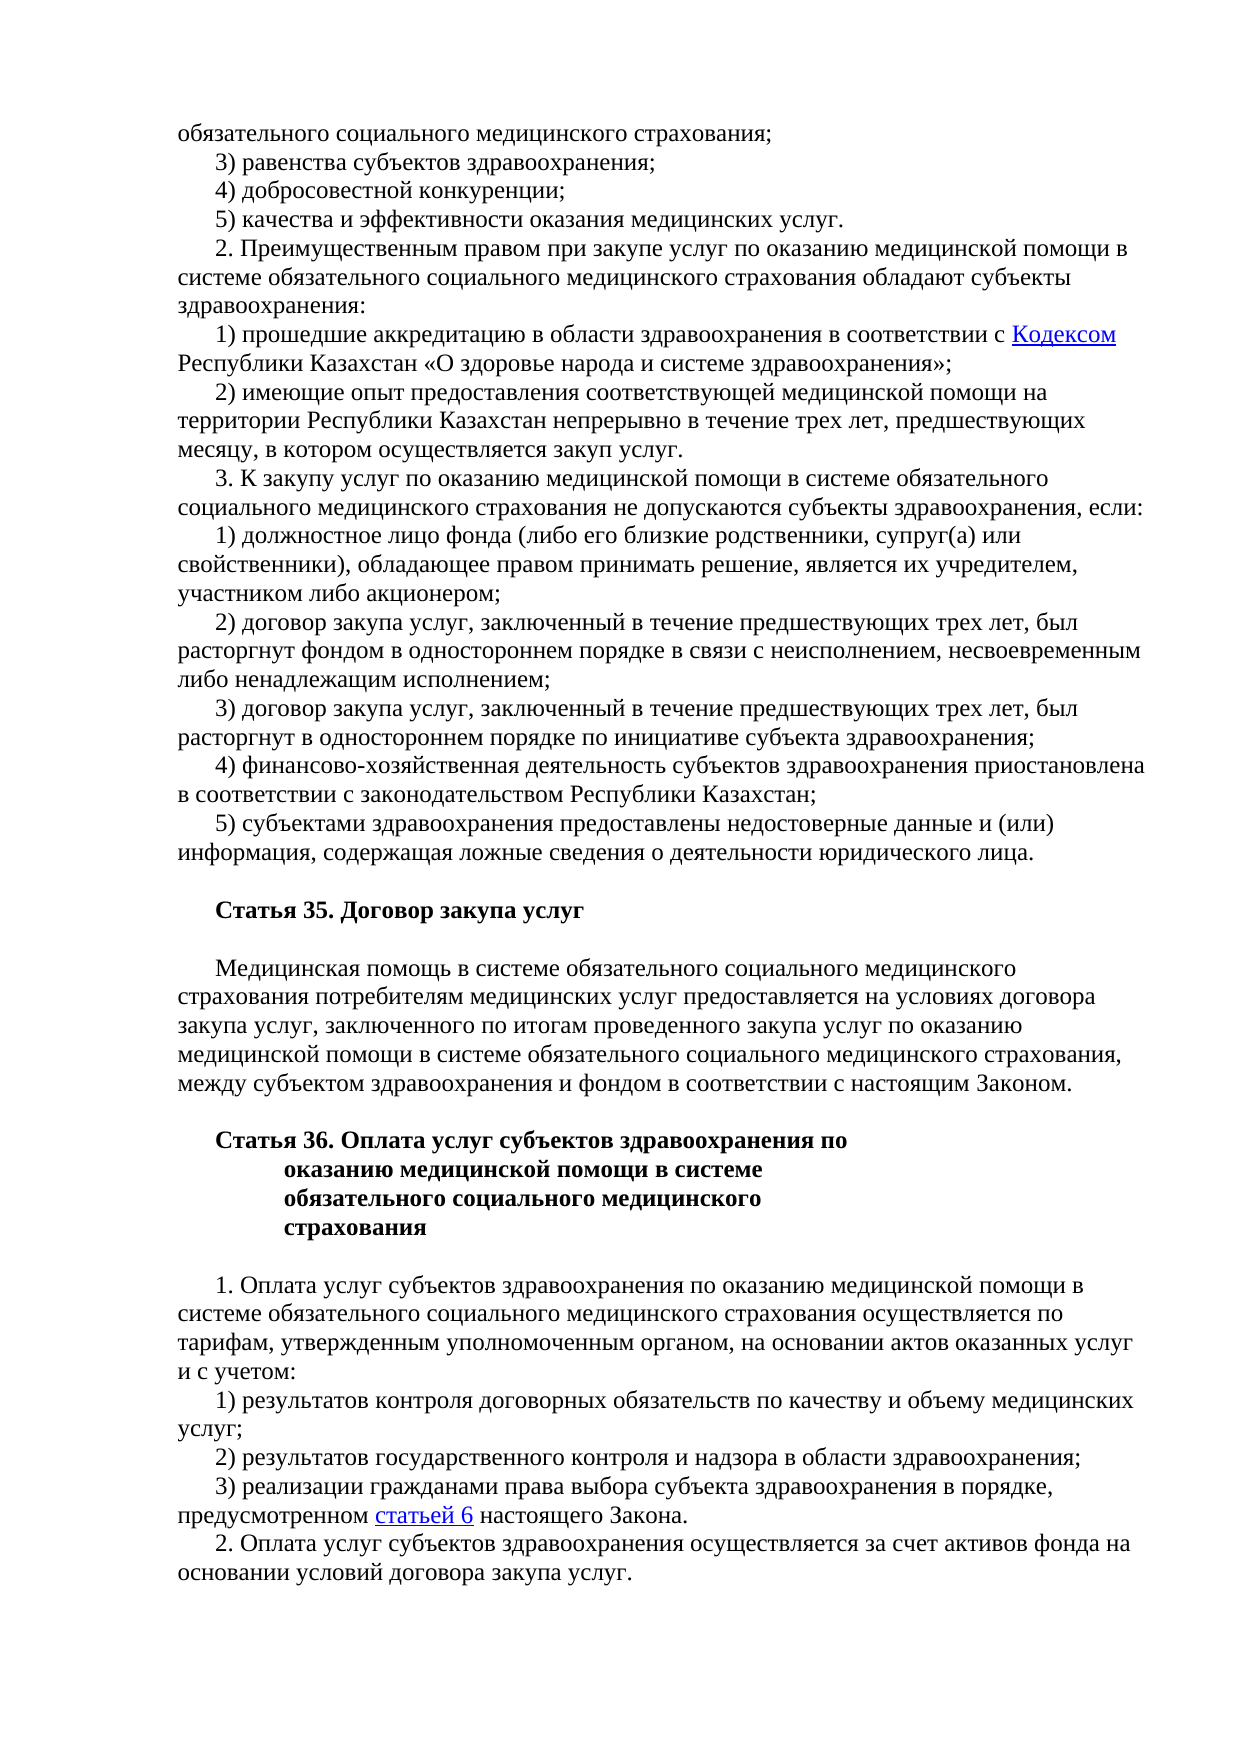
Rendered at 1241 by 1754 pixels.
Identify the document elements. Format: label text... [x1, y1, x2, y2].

text Статья 36. Оплата услуг субъектов здравоохранения по оказанию медицинской помощи в системе обязательного социального медицинского страхования [177, 1126, 1152, 1241]
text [177, 1270, 1152, 1586]
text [177, 118, 1152, 866]
text Медицинская помощь в системе обязательного социального медицинского страхования потребителям медицинских услуг предоставляется на условиях договора закупа услуг, заключенного по итогам проведенного закупа услуг по оказанию медицинской помощи в системе обязательного социального медицинского страхования, между субъектом здравоохранения и фондом в соответствии с настоящим Законом. [177, 953, 1152, 1096]
text Статья 35. Договор закупа услуг [177, 895, 1152, 923]
